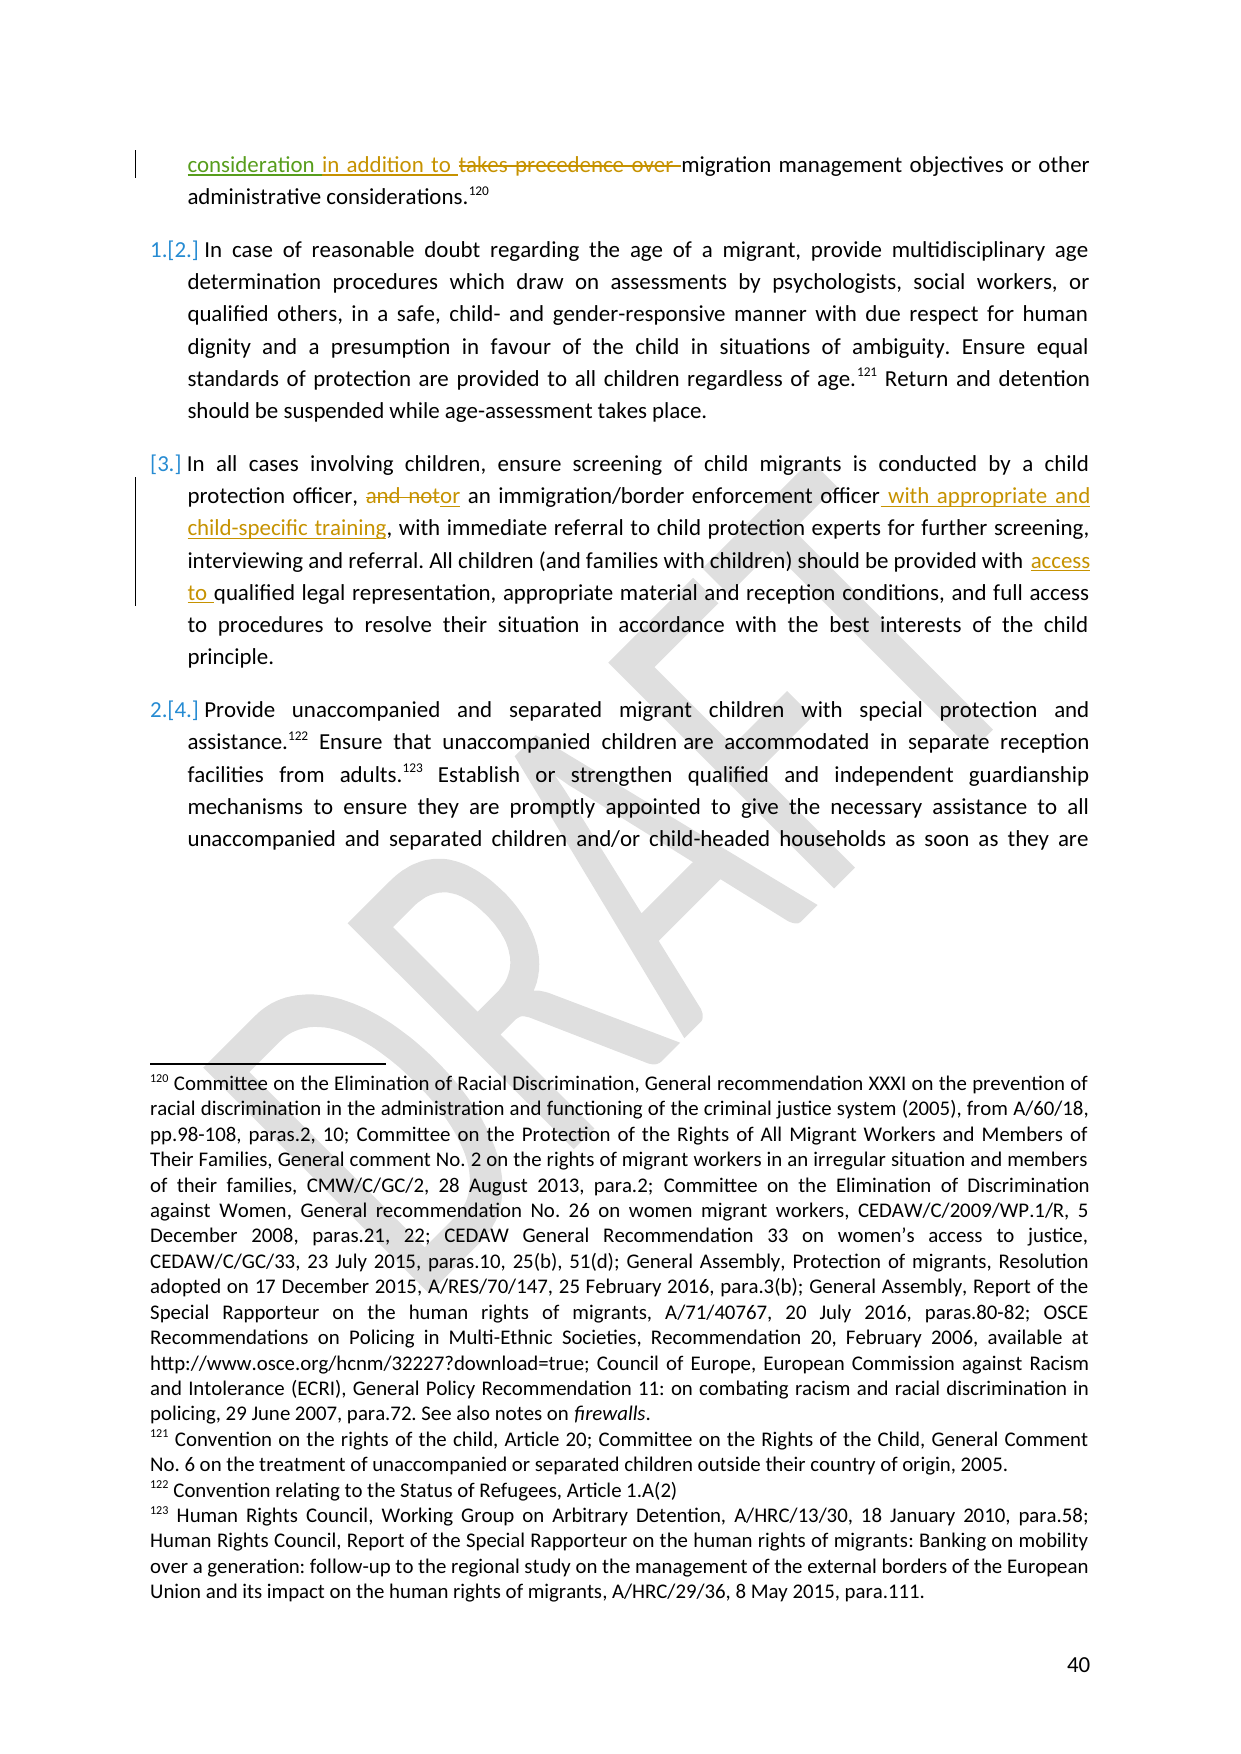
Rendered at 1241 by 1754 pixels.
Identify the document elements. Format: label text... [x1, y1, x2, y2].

list Provide unaccompanied and separated migrant children with special protection and assistance. Ensure that unaccompanied children are accommodated in separate reception facilities from adults. Establish or strengthen qualified and independent guardianship mechanisms to ensure they are promptly appointed to give the necessary assistance to all unaccompanied and separated children and/or child-headed households as soon as they are identified. Work on national implementation plans to assign qualified and trained guardians, including with respect to cultural identity issues, to unaccompanied and separated children. [150, 695, 1090, 884]
list In case of reasonable doubt regarding the age of a migrant, provide multidisciplinary age determination procedures which draw on assessments by psychologists, social workers, or qualified others, in a safe, child- and gender-responsive manner with due respect for human dignity and a presumption in favour of the child in situations of ambiguity. Ensure equal standards of protection are provided to all children regardless of age. Return and detention should be suspended while age-assessment takes place. [150, 235, 1090, 424]
list Ensure policy, practice and guidance on migrant children and other children affected by migration are based on international law, in particular the principles of non-discrimination and the best interests of the child and the full participation of all children in the context of migration as primary stakeholders. Provide migrant children with opportunities to express their views freely in all matters affecting them and to have their views taken into account in accordance with their age and maturity. Ensure that children in the context of migration are treated first and foremost as children and that the principle of the child’s best interest migration management objectives or other administrative considerations. [150, 150, 1090, 210]
list In all cases involving children, ensure screening of child migrants is conducted by a child protection officer, an immigration/border enforcement officer, with immediate referral to child protection experts for further screening, interviewing and referral. All children (and families with children) should be provided with qualified legal representation, appropriate material and reception conditions, and full access to procedures to resolve their situation in accordance with the best interests of the child principle. [150, 449, 1090, 670]
